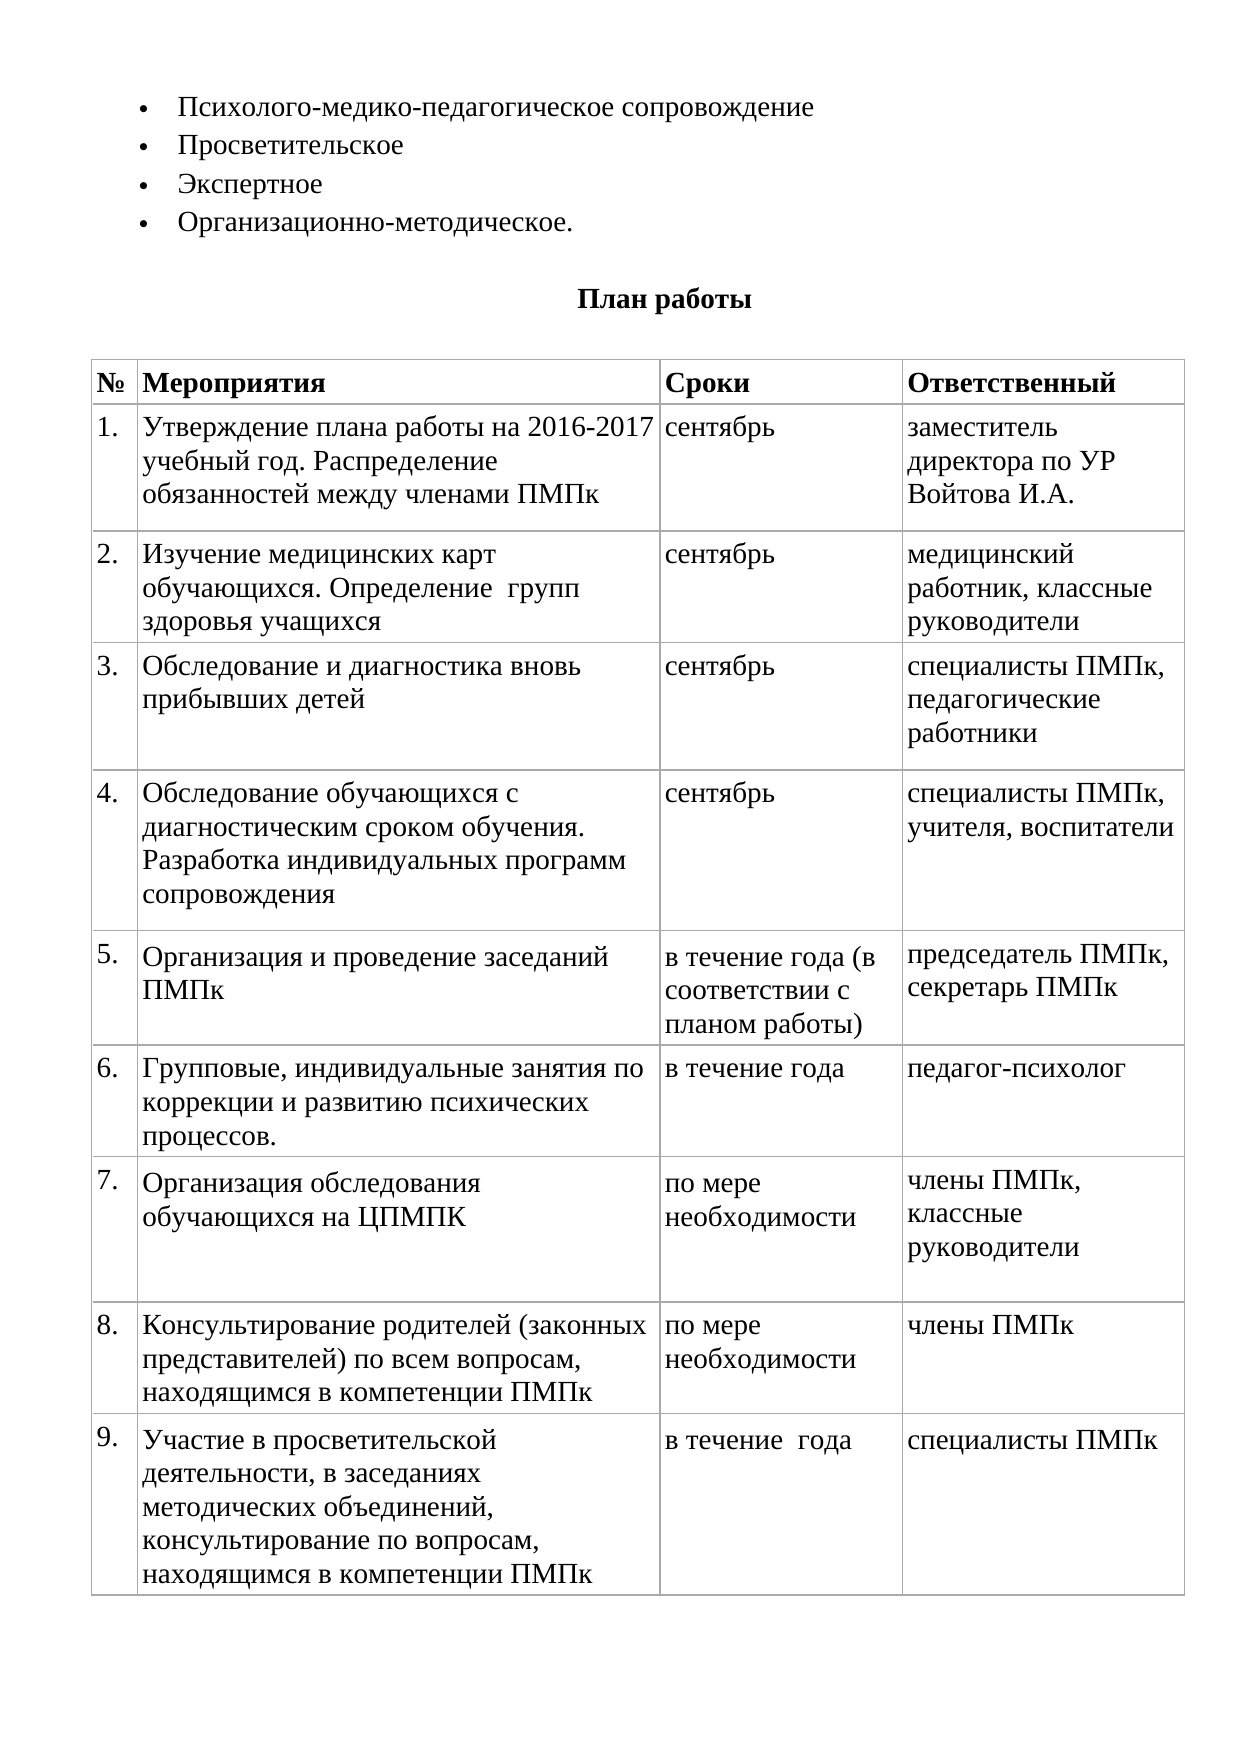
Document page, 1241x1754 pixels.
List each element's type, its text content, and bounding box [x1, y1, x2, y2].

table_cell по мере необходимости [661, 1303, 902, 1412]
table_cell 3. [92, 643, 137, 769]
table_cell члены ПМПк, классные руководители [903, 1157, 1184, 1301]
table_cell 7. [92, 1157, 137, 1301]
table_cell члены ПМПк [903, 1303, 1184, 1412]
table_cell в течение года [661, 1414, 902, 1594]
table_cell сентябрь [661, 771, 902, 929]
table_cell Участие в просветительской деятельности, в заседаниях методических объединений, консультирование по вопросам, находящимся в компетенции ПМПк [138, 1414, 659, 1594]
list Психолого-медико-педагогическое сопровождение [140, 89, 1152, 122]
table_cell Утверждение плана работы на 2016-2017 учебный год. Распределение обязанностей между членами ПМПк [138, 405, 659, 530]
table_cell 4. [92, 770, 137, 929]
table_cell в течение года (в соответствии с планом работы) [661, 931, 902, 1044]
table_cell 5. [92, 931, 137, 1044]
table_cell сентябрь [661, 405, 902, 530]
table_cell 9. [92, 1414, 137, 1594]
table_cell председатель ПМПк, секретарь ПМПк [903, 931, 1184, 1044]
table_cell медицинский работник, классные руководители [903, 532, 1184, 642]
table_cell сентябрь [661, 532, 902, 642]
table_header № [92, 360, 137, 403]
table_cell специалисты ПМПк, педагогические работники [903, 643, 1184, 769]
table_cell по мере необходимости [661, 1157, 902, 1301]
text План работы [177, 281, 1152, 315]
table_cell специалисты ПМПк, учителя, воспитатели [903, 771, 1184, 929]
table_cell Групповые, индивидуальные занятия по коррекции и развитию психических процессов. [138, 1046, 659, 1156]
list Экспертное [140, 166, 1152, 199]
table_cell Обследование и диагностика вновь прибывших детей [138, 643, 659, 769]
table_cell Организация и проведение заседаний ПМПк [138, 931, 659, 1044]
table_header Сроки [661, 360, 902, 403]
table_header Мероприятия [138, 360, 659, 403]
table_cell в течение года [661, 1046, 902, 1156]
table_cell сентябрь [661, 643, 902, 769]
list Просветительское [140, 127, 1152, 161]
table_cell специалисты ПМПк [903, 1414, 1184, 1594]
list Организационно-методическое. [140, 204, 1152, 238]
table_cell 1. [92, 404, 137, 530]
table_cell Организация обследования обучающихся на ЦПМПК [138, 1157, 659, 1301]
table_cell Обследование обучающихся с диагностическим сроком обучения. Разработка индивидуальных программ сопровождения [138, 771, 659, 929]
table_cell 2. [92, 531, 137, 642]
table_cell педагог-психолог [903, 1046, 1184, 1156]
table_cell Изучение медицинских карт обучающихся. Определение групп здоровья учащихся [138, 532, 659, 642]
table_cell 6. [92, 1045, 137, 1156]
table_cell Консультирование родителей (законных представителей) по всем вопросам, находящимся в компетенции ПМПк [138, 1303, 659, 1412]
table_cell заместитель директора по УР Войтова И.А. [903, 405, 1184, 530]
table_header Ответственный [903, 360, 1184, 403]
table_cell 8. [92, 1302, 137, 1412]
